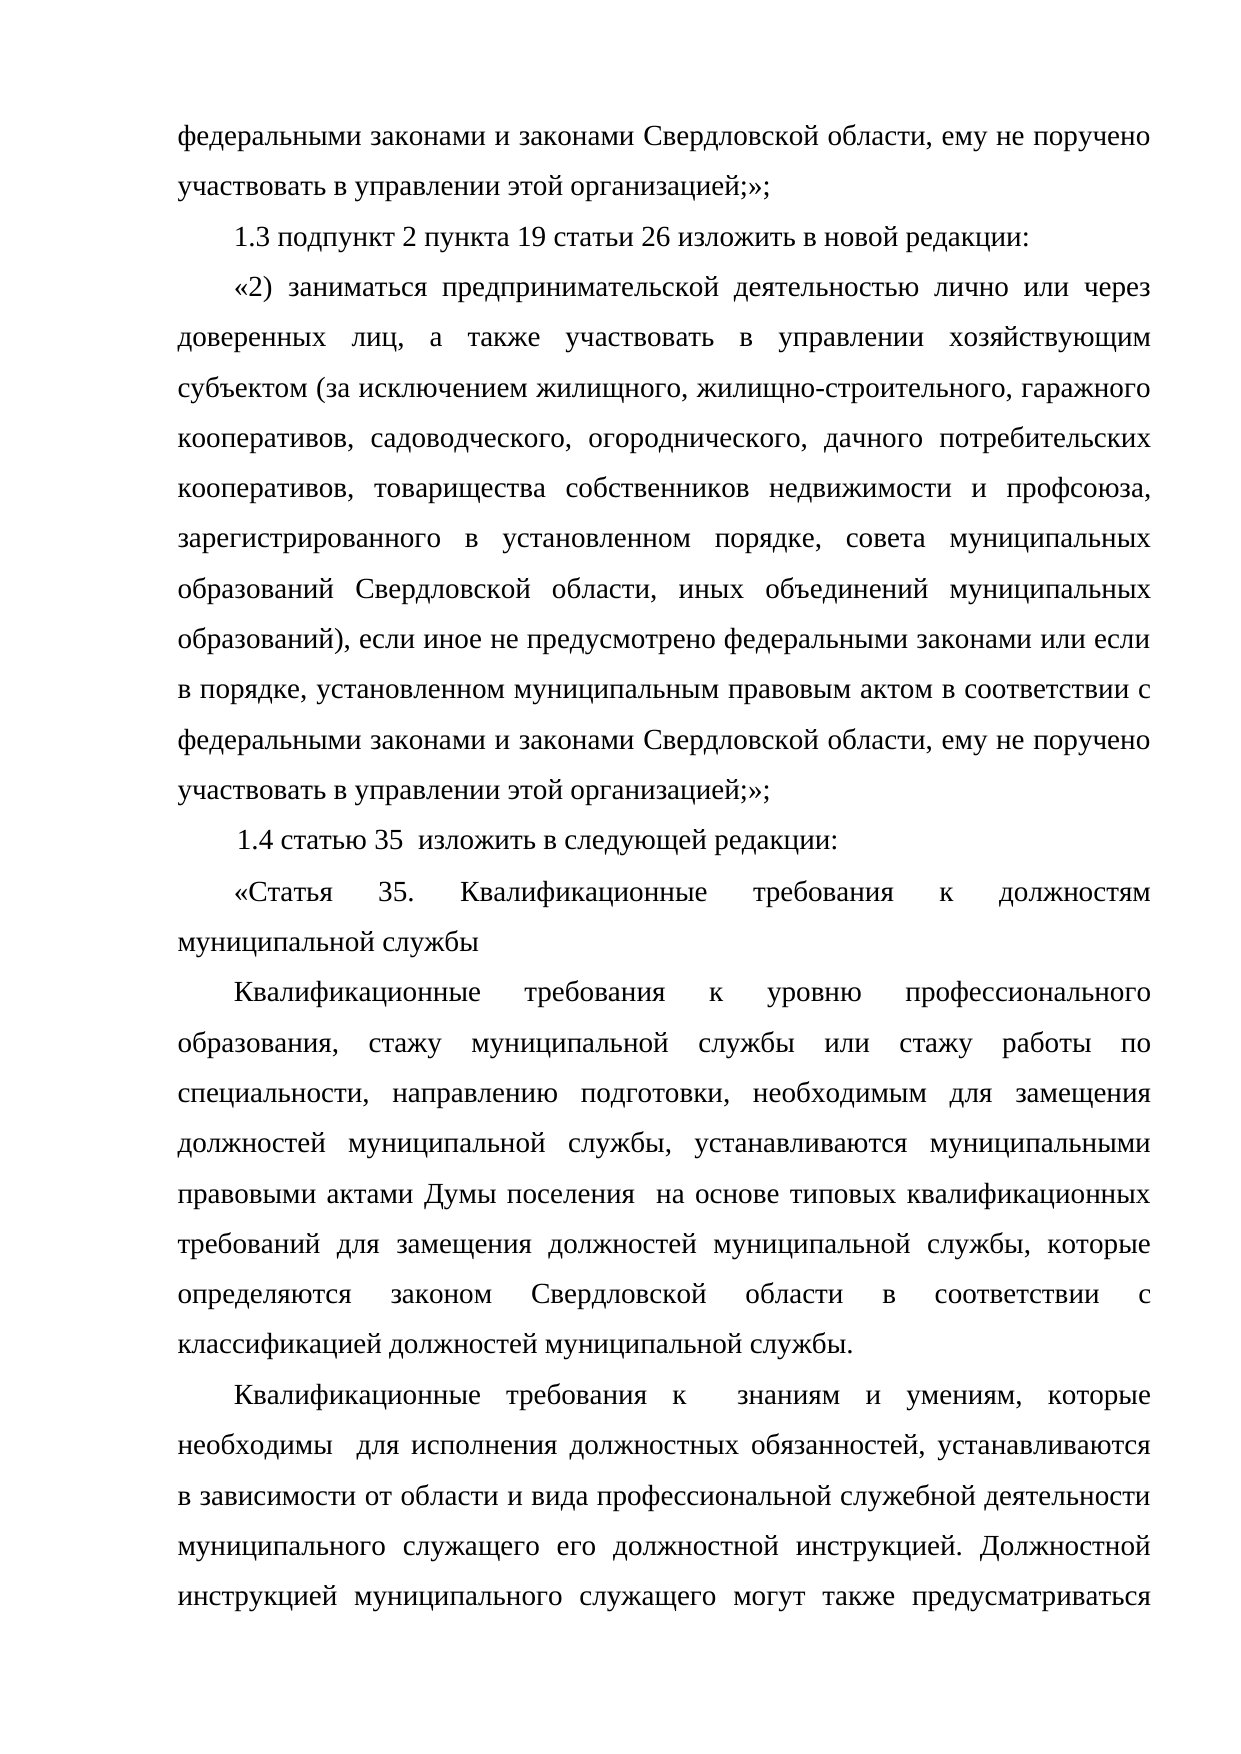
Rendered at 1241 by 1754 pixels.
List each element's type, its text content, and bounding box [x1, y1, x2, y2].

text 1.4 статью 35 изложить в следующей редакции: [177, 822, 1152, 856]
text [177, 118, 1152, 202]
text Квалификационные требования к уровню профессионального образования, стажу муниципальной службы или стажу работы по специальности, направлению подготовки, необходимым для замещения должностей муниципальной службы, устанавливаются муниципальными правовыми актами Думы поселения на основе типовых квалификационных требований для замещения должностей муниципальной службы, которые определяются законом Свердловской области в соответствии с классификацией должностей муниципальной службы. [177, 974, 1152, 1360]
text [177, 1377, 1152, 1612]
text «Статья 35. Квалификационные требования к должностям муниципальной службы [177, 874, 1152, 958]
text 1.3 подпункт 2 пункта 19 статьи 26 изложить в новой редакции: [177, 219, 1152, 252]
